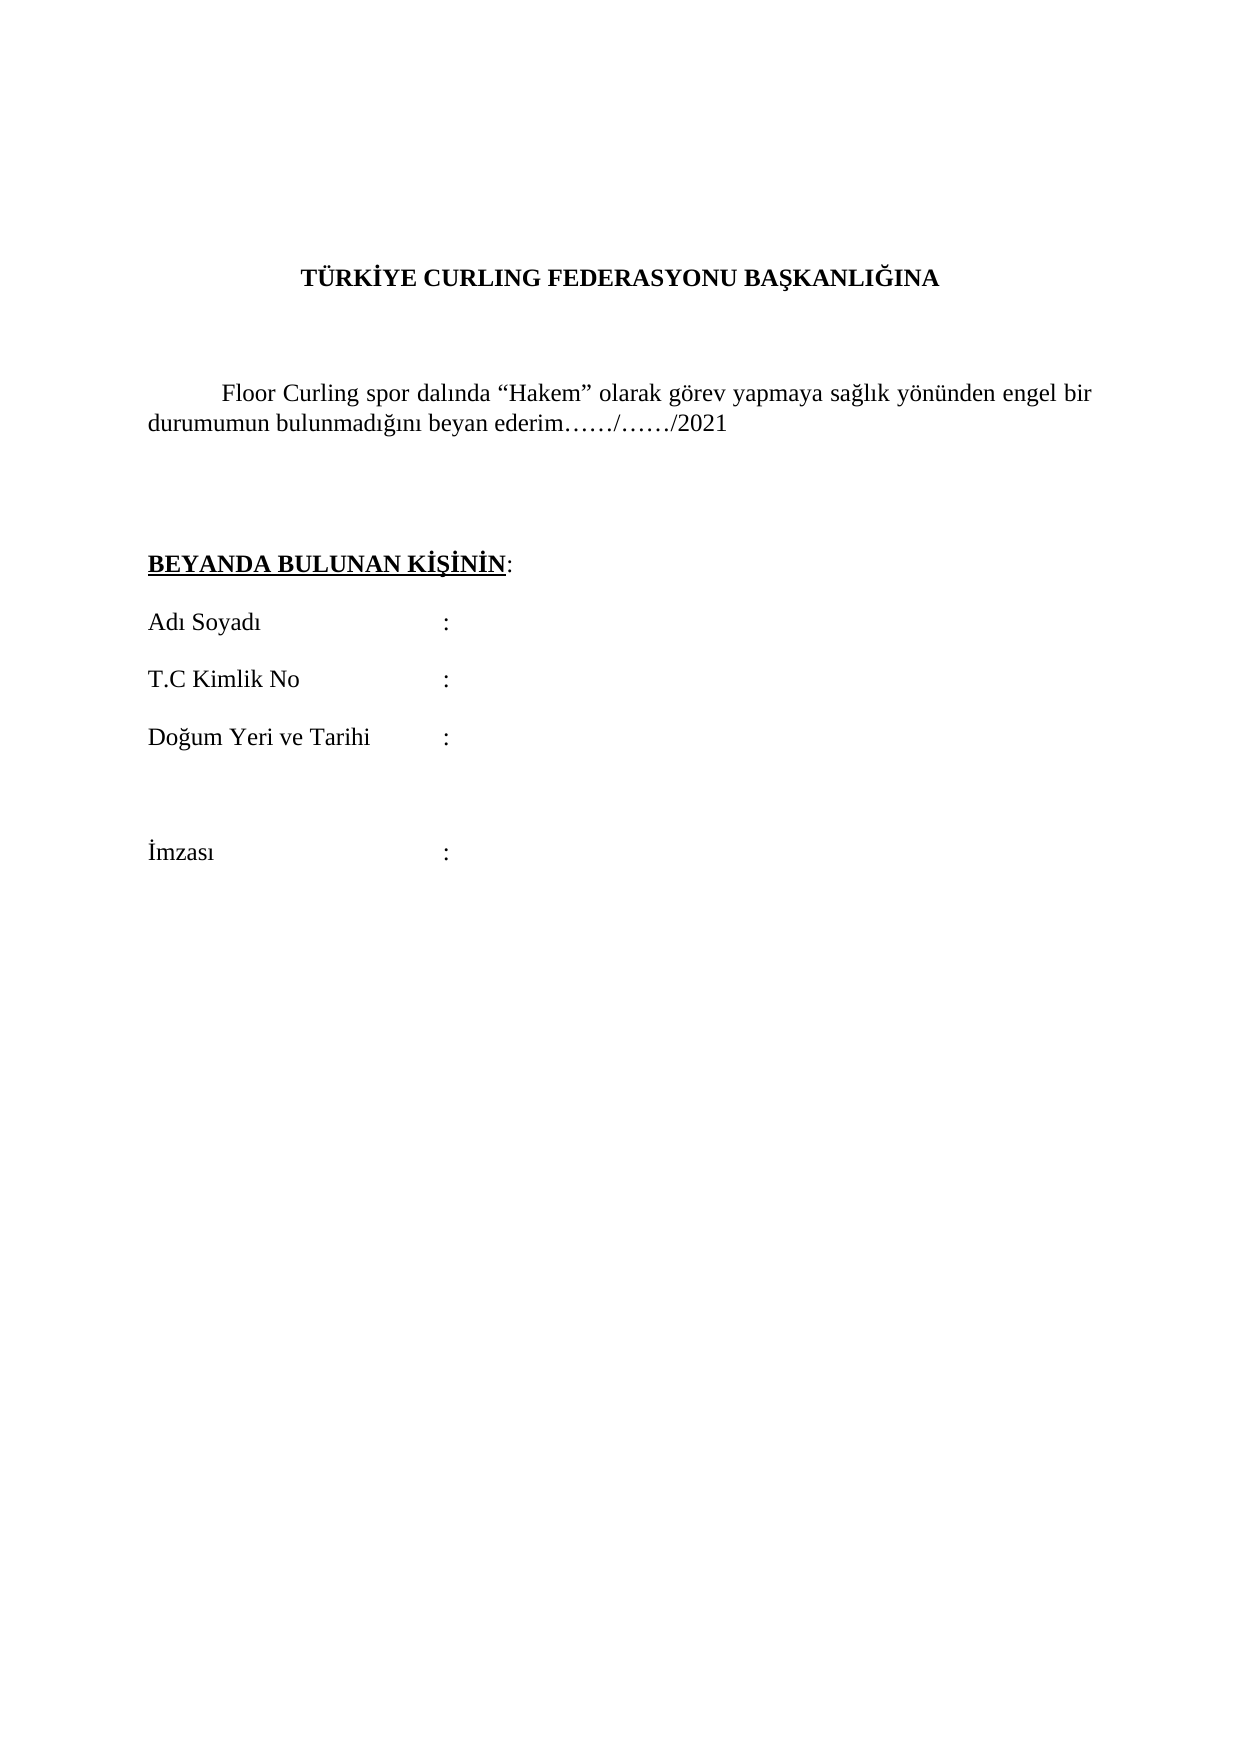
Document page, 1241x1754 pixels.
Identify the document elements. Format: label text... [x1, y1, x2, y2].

text TÜRKİYE CURLING FEDERASYONU BAŞKANLIĞINA [148, 263, 1093, 291]
text Doğum Yeri ve Tarihi : [148, 722, 1093, 751]
text Adı Soyadı : [148, 607, 1093, 636]
text T.C Kimlik No : [148, 664, 1093, 693]
text İmzası : [148, 837, 1093, 866]
text BEYANDA BULUNAN KİŞİNİN: [148, 549, 1093, 578]
text Floor Curling spor dalında “Hakem” olarak görev yapmaya sağlık yönünden engel bir durumumun bulunmadığını beyan ederim……/……/2021 [148, 378, 1093, 437]
